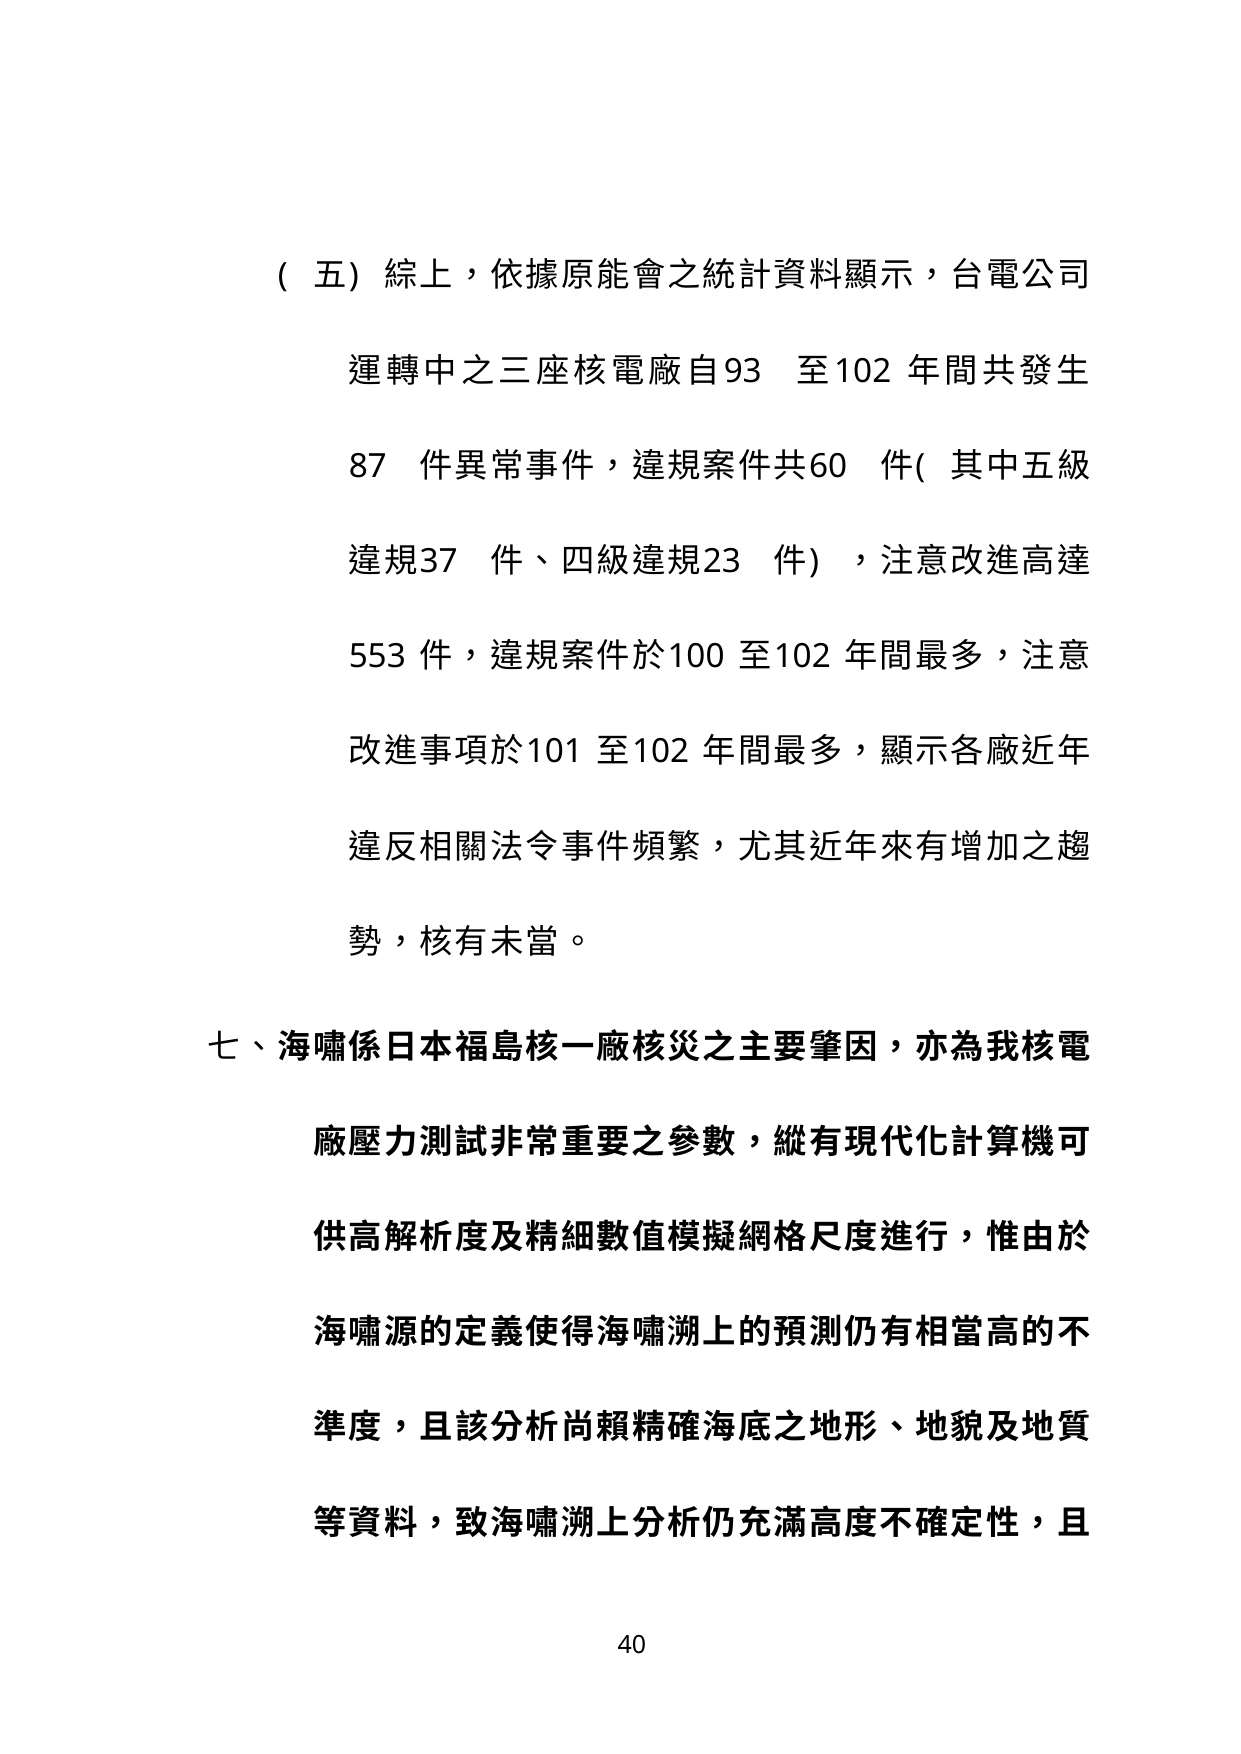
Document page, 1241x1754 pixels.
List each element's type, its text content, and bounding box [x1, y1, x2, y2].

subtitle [207, 996, 1092, 1567]
subtitle 綜上，依據原能會之統計資料顯示，台電公司運轉中之三座核電廠自93至102年間共發生87件異常事件，違規案件共60件(其中五級違規37件、四級違規23件)，注意改進高達553件，違規案件於100至102年間最多，注意改進事項於101至102年間最多，顯示各廠近年違反相關法令事件頻繁，尤其近年來有增加之趨勢，核有未當。 [244, 225, 1092, 986]
